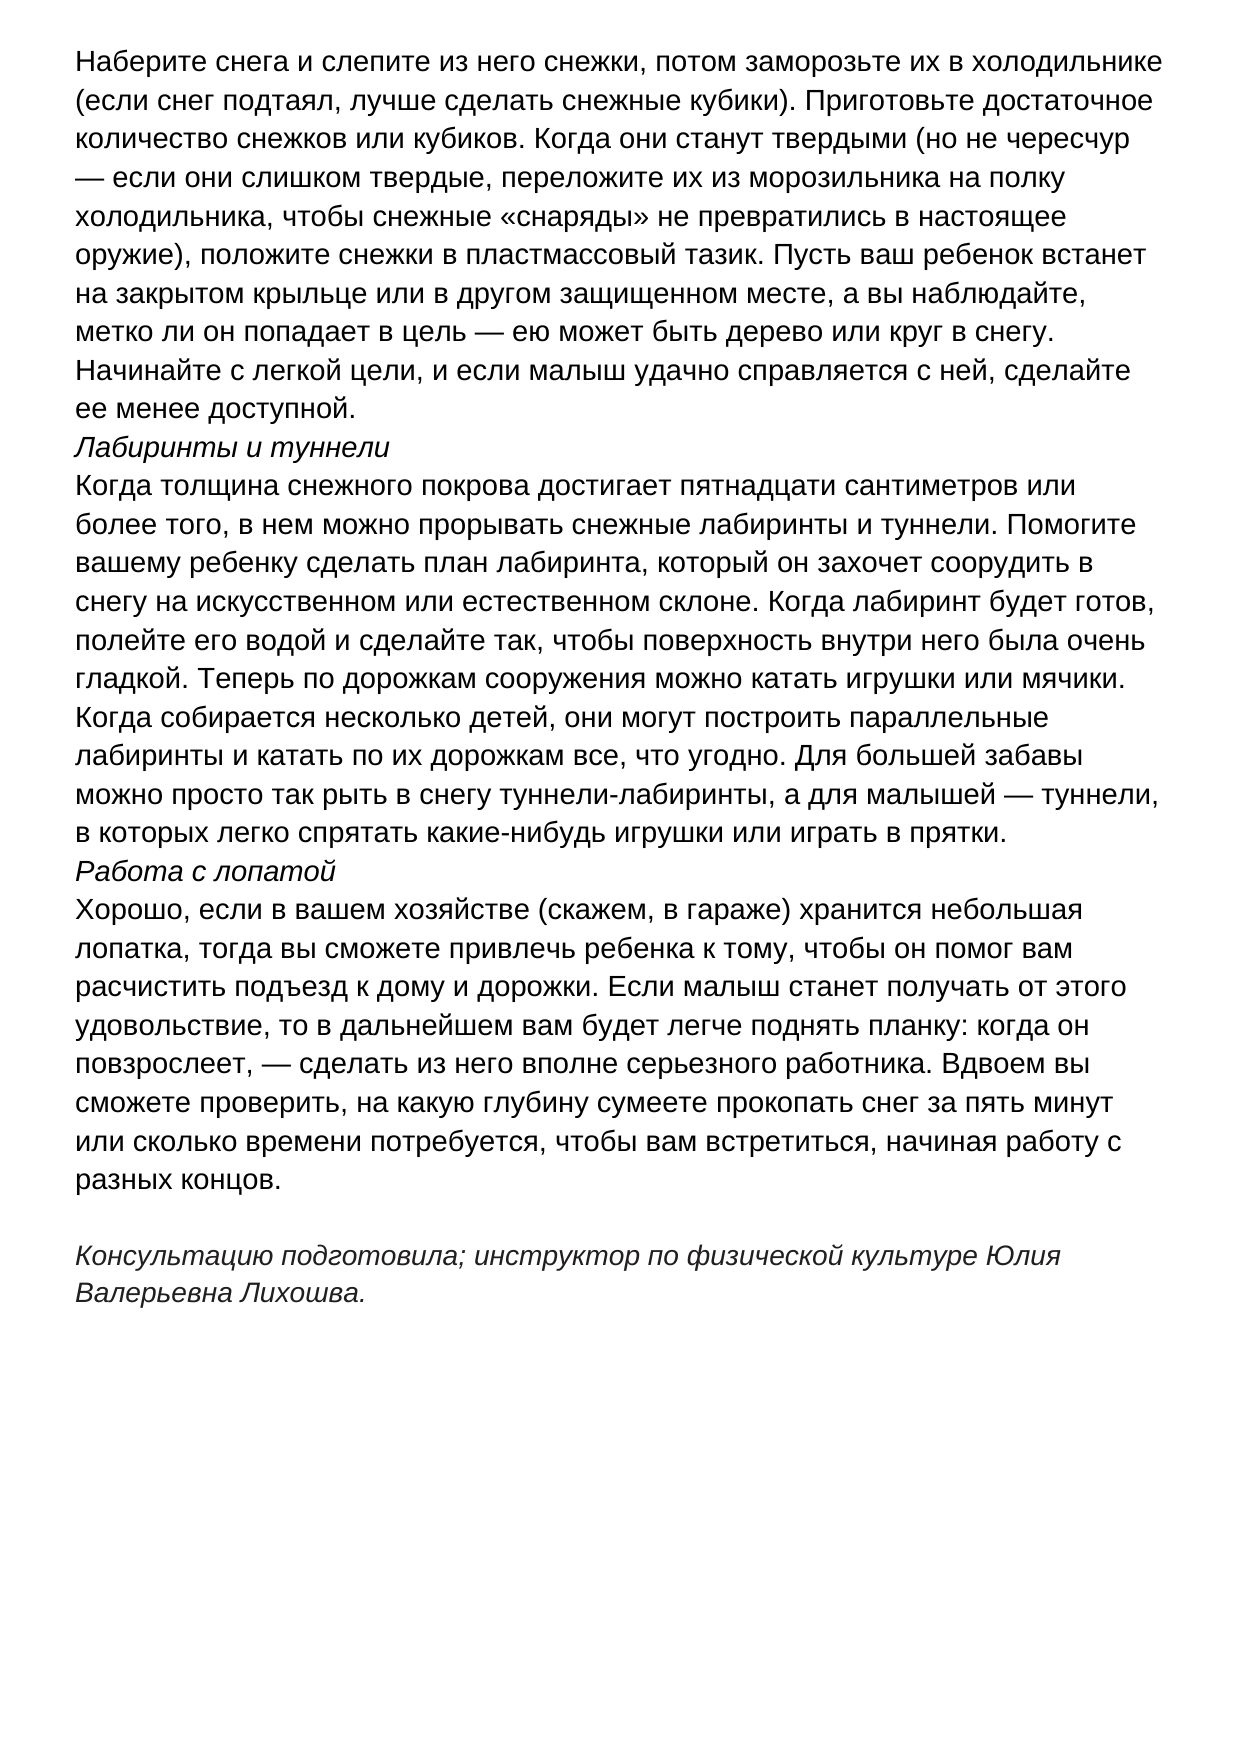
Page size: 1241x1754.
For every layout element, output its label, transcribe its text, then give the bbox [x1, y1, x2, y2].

text Хорошо, если в вашем хозяйстве (скажем, в гараже) хранится небольшая лопатка, тогда вы сможете привлечь ребенка к тому, чтобы он помог вам расчистить подъезд к дому и дорожки. Если малыш станет получать от этого удовольствие, то в дальнейшем вам будет легче поднять планку: когда он повзрослеет, — сделать из него вполне серьезного работника. Вдвоем вы сможете проверить, на какую глубину сумеете прокопать снег за пять минут или сколько времени потребуется, чтобы вам встретиться, начиная работу с разных концов. [75, 892, 1165, 1196]
text Когда толщина снежного покрова достигает пятнадцати сантиметров или более того, в нем можно прорывать снежные лабиринты и туннели. Помогите вашему ребенку сделать план лабиринта, который он захочет соорудить в снегу на искусственном или естественном склоне. Когда лабиринт будет готов, полейте его водой и сделайте так, чтобы поверхность внутри него была очень гладкой. Теперь по дорожкам сооружения можно катать игрушки или мячики. Когда собирается несколько детей, они могут построить параллельные лабиринты и катать по их дорожкам все, что угодно. Для большей забавы можно просто так рыть в снегу туннели-лабиринты, а для малышей — туннели, в которых легко спрятать какие-нибудь игрушки или играть в прятки. [75, 468, 1165, 849]
text Работа с лопатой [75, 854, 1165, 887]
text Лабиринты и туннели [75, 430, 1165, 463]
text Консультацию подготовила; инструктор по физической культуре Юлия Валерьевна Лихошва. [75, 1239, 1165, 1309]
text Начинайте с легкой цели, и если малыш удачно справляется с ней, сделайте ее менее доступной. [75, 353, 1165, 425]
text Наберите снега и слепите из него снежки, потом заморозьте их в холодильнике (если снег подтаял, лучше сделать снежные кубики). Приготовьте достаточное количество снежков или кубиков. Когда они станут твердыми (но не чересчур — если они слишком твердые, переложите их из морозильника на полку холодильника, чтобы снежные «снаряды» не превратились в настоящее оружие), положите снежки в пластмассовый тазик. Пусть ваш ребенок встанет на закрытом крыльце или в другом защищенном месте, а вы наблюдайте, метко ли он попадает в цель — ею может быть дерево или круг в снегу. [75, 44, 1165, 348]
